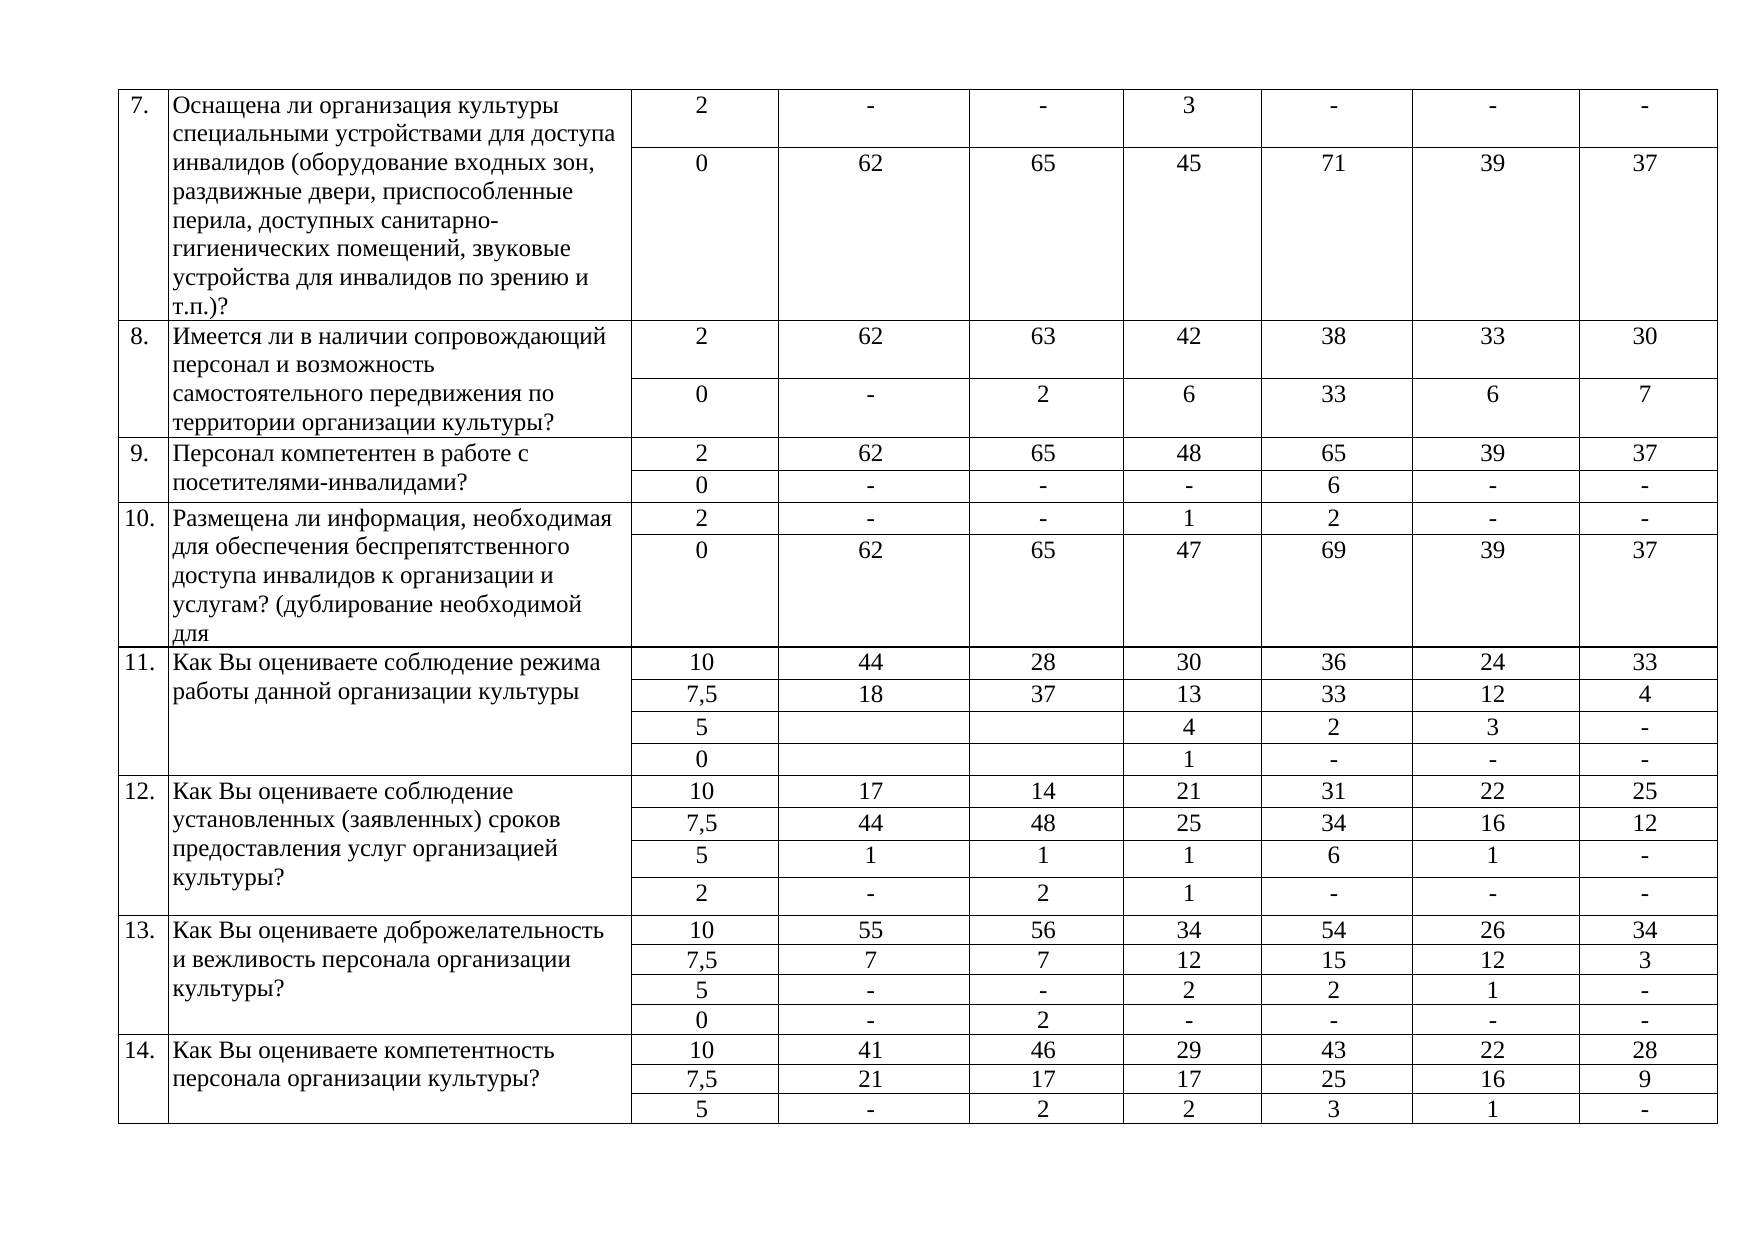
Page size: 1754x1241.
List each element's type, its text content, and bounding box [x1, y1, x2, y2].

table_cell 7,5 [632, 808, 778, 839]
table_cell 54 [1262, 916, 1412, 944]
table_cell 7,5 [632, 945, 778, 974]
table_cell 2 [970, 379, 1123, 437]
table_cell - [1413, 1005, 1579, 1034]
table_cell 17 [779, 776, 969, 807]
table_cell 6 [1124, 379, 1261, 437]
table_cell 2 [1124, 975, 1261, 1004]
table_cell 1 [1124, 878, 1261, 914]
table_cell 62 [779, 535, 969, 646]
table_cell 1 [970, 841, 1123, 877]
table_cell 22 [1413, 1035, 1579, 1063]
table_cell 55 [779, 916, 969, 944]
table_cell 10 [632, 776, 778, 807]
table_cell 6 [1262, 841, 1412, 877]
table_cell - [970, 90, 1123, 147]
table_cell 33 [1580, 648, 1717, 678]
table_cell 25 [1124, 808, 1261, 839]
table_cell Как Вы оцениваете соблюдение режима работы данной организации культуры [169, 648, 631, 775]
table_cell 65 [970, 148, 1123, 320]
table_cell 31 [1262, 776, 1412, 807]
table_cell Как Вы оцениваете соблюдение установленных (заявленных) сроков предоставления услуг организацией культуры? [169, 776, 631, 914]
table_cell 2 [632, 503, 778, 534]
table_cell 43 [1262, 1035, 1412, 1063]
table_cell 1 [1413, 1094, 1579, 1123]
table_cell 39 [1413, 148, 1579, 320]
table_cell 7. [119, 90, 168, 320]
table_cell 2 [970, 1005, 1123, 1034]
table_cell 1 [1124, 744, 1261, 775]
table_cell 2 [632, 878, 778, 914]
table_cell 11. [119, 648, 168, 775]
table_cell 10 [632, 648, 778, 678]
table_cell 9 [1580, 1065, 1717, 1093]
table_cell - [1262, 878, 1412, 914]
table_cell 37 [970, 680, 1123, 711]
table_cell 69 [1262, 535, 1412, 646]
table_cell - [1580, 744, 1717, 775]
table_cell - [1580, 90, 1717, 147]
table_cell 63 [970, 321, 1123, 378]
table_cell - [970, 503, 1123, 534]
table_cell 17 [970, 1065, 1123, 1093]
table_cell 26 [1413, 916, 1579, 944]
table_cell 28 [1580, 1035, 1717, 1063]
table_cell 46 [970, 1035, 1123, 1063]
table_cell - [1262, 744, 1412, 775]
table_cell 17 [1124, 1065, 1261, 1093]
table_cell - [1580, 975, 1717, 1004]
table_cell 5 [632, 841, 778, 877]
table_cell 9. [119, 438, 168, 502]
table_cell 12 [1413, 945, 1579, 974]
table_cell - [970, 471, 1123, 502]
table_cell [970, 712, 1123, 743]
table_cell 7 [779, 945, 969, 974]
table_cell 22 [1413, 776, 1579, 807]
table_cell 10. [119, 503, 168, 646]
table_cell 2 [970, 1094, 1123, 1123]
table_cell 3 [1413, 712, 1579, 743]
table_cell 2 [1262, 975, 1412, 1004]
table_cell 7 [1580, 379, 1717, 437]
table_cell 65 [970, 535, 1123, 646]
table_cell 7,5 [632, 680, 778, 711]
table_cell 71 [1262, 148, 1412, 320]
table_cell 44 [779, 648, 969, 678]
table_cell - [1580, 1094, 1717, 1123]
table_cell 7 [970, 945, 1123, 974]
table_cell - [779, 503, 969, 534]
table_cell 0 [632, 148, 778, 320]
table_cell - [779, 471, 969, 502]
table_cell 34 [1580, 916, 1717, 944]
table_cell 13. [119, 916, 168, 1034]
table_cell 65 [970, 438, 1123, 469]
table_cell - [1580, 503, 1717, 534]
table_cell - [1413, 503, 1579, 534]
table_cell 36 [1262, 648, 1412, 678]
table_cell - [1413, 471, 1579, 502]
table_cell - [1580, 471, 1717, 502]
table_cell - [779, 975, 969, 1004]
table_cell 6 [1413, 379, 1579, 437]
table_cell 65 [1262, 438, 1412, 469]
table_cell 62 [779, 438, 969, 469]
table_cell 21 [1124, 776, 1261, 807]
table_cell 2 [1124, 1094, 1261, 1123]
table_cell 10 [632, 916, 778, 944]
table_cell 0 [632, 379, 778, 437]
table_cell - [1124, 471, 1261, 502]
table_cell - [1580, 712, 1717, 743]
table_cell 24 [1413, 648, 1579, 678]
table_cell Как Вы оцениваете компетентность персонала организации культуры? [169, 1035, 631, 1123]
table_cell - [1580, 878, 1717, 914]
table_cell 12 [1124, 945, 1261, 974]
table_cell 48 [970, 808, 1123, 839]
table_cell 10 [632, 1035, 778, 1063]
table_cell 41 [779, 1035, 969, 1063]
table_cell 5 [632, 1094, 778, 1123]
table_cell 2 [632, 90, 778, 147]
table_cell 1 [1124, 841, 1261, 877]
table_cell 1 [1124, 503, 1261, 534]
table_cell 37 [1580, 438, 1717, 469]
table_cell 25 [1262, 1065, 1412, 1093]
table_cell 34 [1262, 808, 1412, 839]
table_cell 45 [1124, 148, 1261, 320]
table_cell - [1124, 1005, 1261, 1034]
table_cell Как Вы оцениваете доброжелательность и вежливость персонала организации культуры? [169, 916, 631, 1034]
table_cell - [1580, 1005, 1717, 1034]
table_cell - [1413, 878, 1579, 914]
table_cell 12. [119, 776, 168, 914]
table_cell 39 [1413, 535, 1579, 646]
table_cell 30 [1580, 321, 1717, 378]
table_cell 16 [1413, 808, 1579, 839]
table_cell 37 [1580, 148, 1717, 320]
table_cell 15 [1262, 945, 1412, 974]
table_cell 13 [1124, 680, 1261, 711]
table_cell 0 [632, 535, 778, 646]
table_cell - [1262, 1005, 1412, 1034]
table_cell 2 [632, 438, 778, 469]
table_cell 34 [1124, 916, 1261, 944]
table_cell 0 [632, 1005, 778, 1034]
table_cell - [779, 379, 969, 437]
table_cell 48 [1124, 438, 1261, 469]
table_cell - [779, 1005, 969, 1034]
table_cell 8. [119, 321, 168, 437]
table_cell 39 [1413, 438, 1579, 469]
table_cell 7,5 [632, 1065, 778, 1093]
table_cell - [970, 975, 1123, 1004]
table_cell 2 [1262, 503, 1412, 534]
table_cell 5 [632, 712, 778, 743]
table_cell Персонал компетентен в работе с посетителями-инвалидами? [169, 438, 631, 502]
table_cell 33 [1413, 321, 1579, 378]
table_cell 30 [1124, 648, 1261, 678]
table_cell - [1413, 744, 1579, 775]
table_cell - [779, 90, 969, 147]
table_cell - [779, 878, 969, 914]
table_cell 56 [970, 916, 1123, 944]
table_cell 0 [632, 744, 778, 775]
table_cell - [779, 1094, 969, 1123]
table_cell 62 [779, 321, 969, 378]
table_cell 1 [779, 841, 969, 877]
table_cell - [1262, 90, 1412, 147]
table_cell 16 [1413, 1065, 1579, 1093]
table_cell 1 [1413, 975, 1579, 1004]
table_cell 4 [1124, 712, 1261, 743]
table_cell 3 [1124, 90, 1261, 147]
table_cell 4 [1580, 680, 1717, 711]
table_cell 29 [1124, 1035, 1261, 1063]
table_cell 42 [1124, 321, 1261, 378]
table_cell 3 [1580, 945, 1717, 974]
table_cell 5 [632, 975, 778, 1004]
table_cell 1 [1413, 841, 1579, 877]
table_cell 38 [1262, 321, 1412, 378]
table_cell 12 [1413, 680, 1579, 711]
table_cell 2 [970, 878, 1123, 914]
table_cell 3 [1262, 1094, 1412, 1123]
table_cell 44 [779, 808, 969, 839]
table_cell 2 [632, 321, 778, 378]
table_cell 25 [1580, 776, 1717, 807]
table_cell 2 [1262, 712, 1412, 743]
table_cell 21 [779, 1065, 969, 1093]
table_cell 62 [779, 148, 969, 320]
table_cell Имеется ли в наличии сопровождающий персонал и возможность самостоятельного передвижения по территории организации культуры? [169, 321, 631, 437]
table_cell 0 [632, 471, 778, 502]
table_cell 47 [1124, 535, 1261, 646]
table_cell Оснащена ли организация культуры специальными устройствами для доступа инвалидов (оборудование входных зон, раздвижные двери, приспособленные перила, доступных санитарно-гигиенических помещений, звуковые устройства для инвалидов по зрению и т.п.)? [169, 90, 631, 320]
table_cell - [1413, 90, 1579, 147]
table_cell - [1580, 841, 1717, 877]
table_cell [779, 712, 969, 743]
table_cell 14 [970, 776, 1123, 807]
table_cell 14. [119, 1035, 168, 1123]
table_cell [970, 744, 1123, 775]
table_cell 37 [1580, 535, 1717, 646]
table_cell [779, 744, 969, 775]
table_cell 18 [779, 680, 969, 711]
table_cell Размещена ли информация, необходимая для обеспечения беспрепятственного доступа инвалидов к организации и услугам? (дублирование необходимой для [169, 503, 631, 646]
table_cell 28 [970, 648, 1123, 678]
table_cell 12 [1580, 808, 1717, 839]
table_cell 6 [1262, 471, 1412, 502]
table_cell 33 [1262, 680, 1412, 711]
table_cell 33 [1262, 379, 1412, 437]
